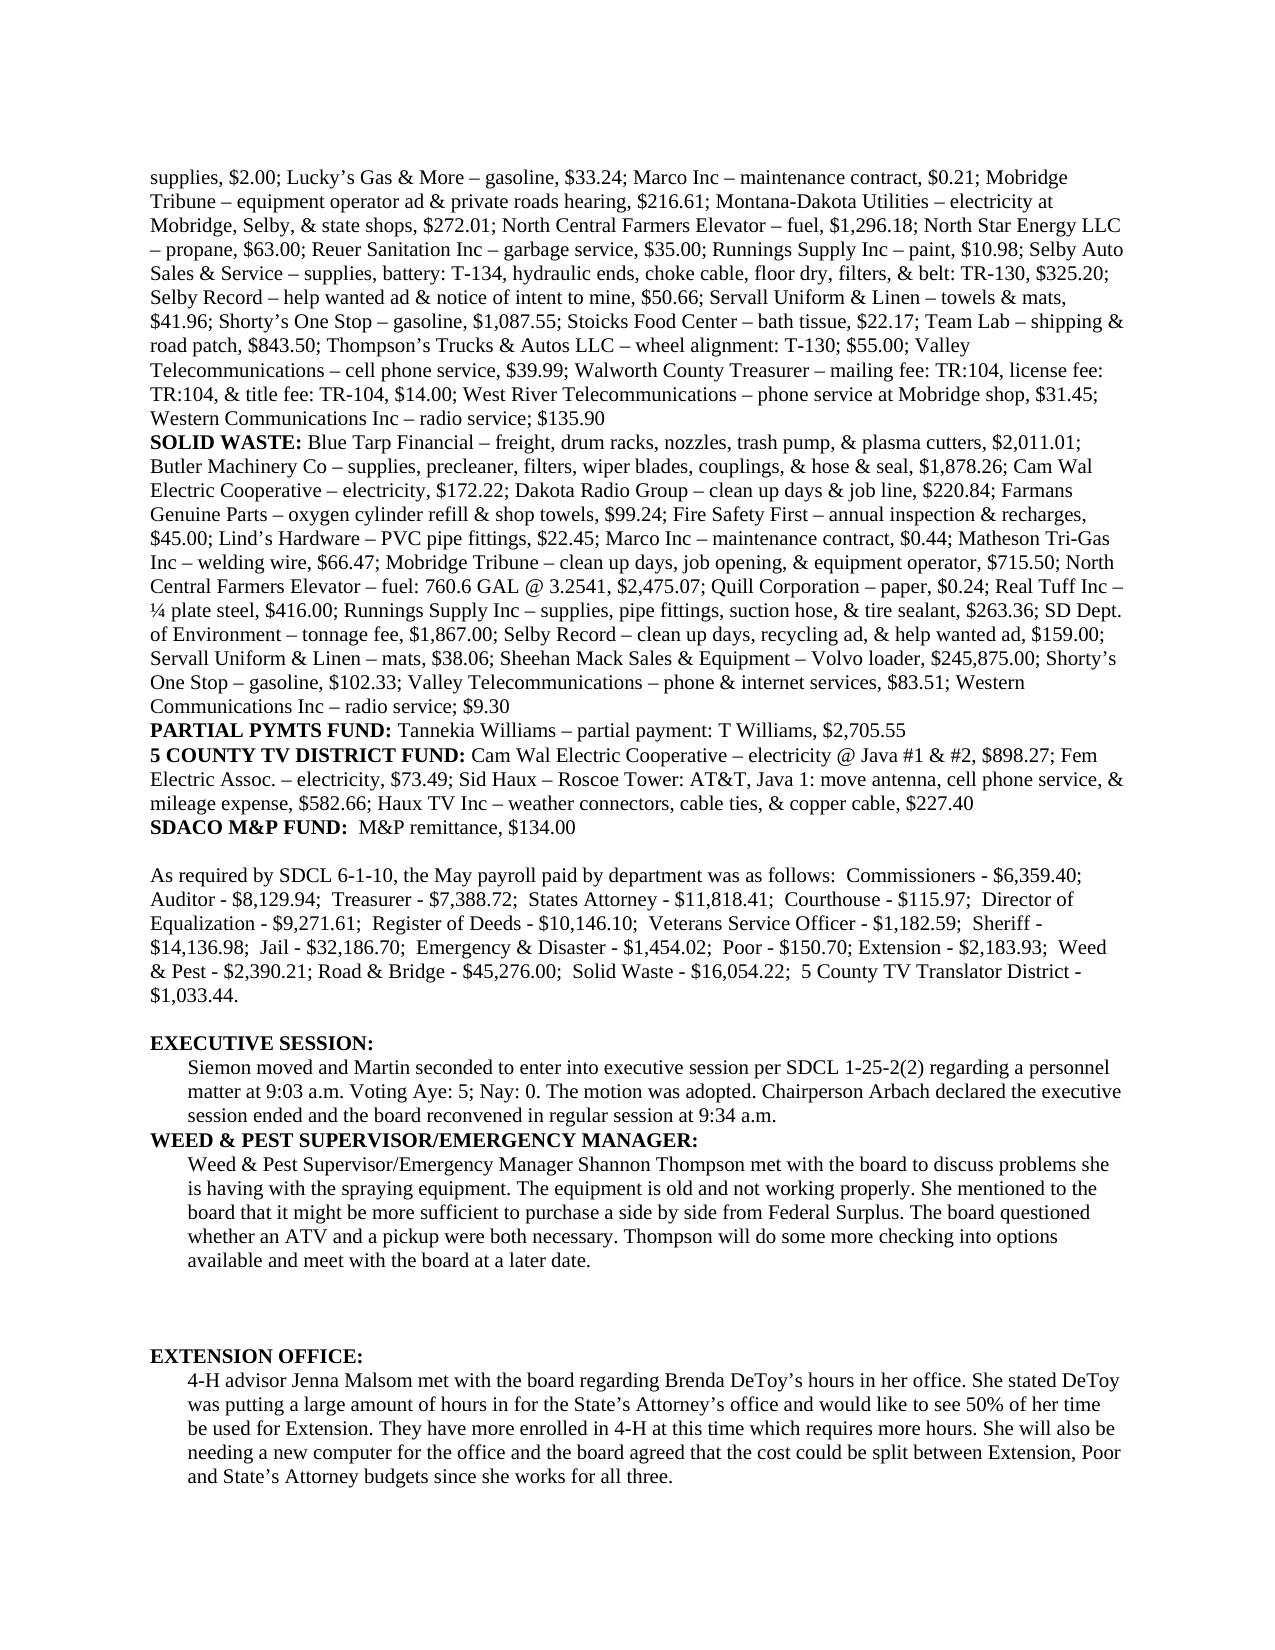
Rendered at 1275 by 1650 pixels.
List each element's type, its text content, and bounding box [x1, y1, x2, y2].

text PARTIAL PYMTS FUND: Tannekia Williams – partial payment: T Williams, $2,705.55 [150, 718, 1125, 742]
text As required by SDCL 6-1-10, the May payroll paid by department was as follows: Commissioners - $6,359.40; Auditor - $8,129.94; Treasurer - $7,388.72; States Attorney - $11,818.41; Courthouse - $115.97; Director of Equalization - $9,271.61; Register of Deeds - $10,146.10; Veterans Service Officer - $1,182.59; Sheriff - $14,136.98; Jail - $32,186.70; Emergency & Disaster - $1,454.02; Poor - $150.70; Extension - $2,183.93; Weed & Pest - $2,390.21; Road & Bridge - $45,276.00; Solid Waste - $16,054.22; 5 County TV Translator District - $1,033.44. [150, 863, 1125, 1007]
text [150, 165, 1125, 430]
text 5 COUNTY TV DISTRICT FUND: Cam Wal Electric Cooperative – electricity @ Java #1 & #2, $898.27; Fem Electric Assoc. – electricity, $73.49; Sid Haux – Roscoe Tower: AT&T, Java 1: move antenna, cell phone service, & mileage expense, $582.66; Haux TV Inc – weather connectors, cable ties, & copper cable, $227.40 [150, 742, 1125, 815]
text WEED & PEST SUPERVISOR/EMERGENCY MANAGER: [150, 1127, 1125, 1152]
text EXTENSION OFFICE: [150, 1344, 1125, 1368]
text EXECUTIVE SESSION: [150, 1031, 1125, 1055]
text SDACO M&P FUND: M&P remittance, $134.00 [150, 815, 1125, 839]
text Weed & Pest Supervisor/Emergency Manager Shannon Thompson met with the board to discuss problems she is having with the spraying equipment. The equipment is old and not working properly. She mentioned to the board that it might be more sufficient to purchase a side by side from Federal Surplus. The board questioned whether an ATV and a pickup were both necessary. Thompson will do some more checking into options available and meet with the board at a later date. [187, 1152, 1125, 1272]
text SOLID WASTE: Blue Tarp Financial – freight, drum racks, nozzles, trash pump, & plasma cutters, $2,011.01; Butler Machinery Co – supplies, precleaner, filters, wiper blades, couplings, & hose & seal, $1,878.26; Cam Wal Electric Cooperative – electricity, $172.22; Dakota Radio Group – clean up days & job line, $220.84; Farmans Genuine Parts – oxygen cylinder refill & shop towels, $99.24; Fire Safety First – annual inspection & recharges, $45.00; Lind’s Hardware – PVC pipe fittings, $22.45; Marco Inc – maintenance contract, $0.44; Matheson Tri-Gas Inc – welding wire, $66.47; Mobridge Tribune – clean up days, job opening, & equipment operator, $715.50; North Central Farmers Elevator – fuel: 760.6 GAL @ 3.2541, $2,475.07; Quill Corporation – paper, $0.24; Real Tuff Inc – ¼ plate steel, $416.00; Runnings Supply Inc – supplies, pipe fittings, suction hose, & tire sealant, $263.36; SD Dept. of Environment – tonnage fee, $1,867.00; Selby Record – clean up days, recycling ad, & help wanted ad, $159.00; Servall Uniform & Linen – mats, $38.06; Sheehan Mack Sales & Equipment – Volvo loader, $245,875.00; Shorty’s One Stop – gasoline, $102.33; Valley Telecommunications – phone & internet services, $83.51; Western Communications Inc – radio service; $9.30 [150, 430, 1125, 718]
text 4-H advisor Jenna Malsom met with the board regarding Brenda DeToy’s hours in her office. She stated DeToy was putting a large amount of hours in for the State’s Attorney’s office and would like to see 50% of her time be used for Extension. They have more enrolled in 4-H at this time which requires more hours. She will also be needing a new computer for the office and the board agreed that the cost could be split between Extension, Poor and State’s Attorney budgets since she works for all three. [187, 1368, 1125, 1488]
text Siemon moved and Martin seconded to enter into executive session per SDCL 1-25-2(2) regarding a personnel matter at 9:03 a.m. Voting Aye: 5; Nay: 0. The motion was adopted. Chairperson Arbach declared the executive session ended and the board reconvened in regular session at 9:34 a.m. [187, 1055, 1125, 1127]
